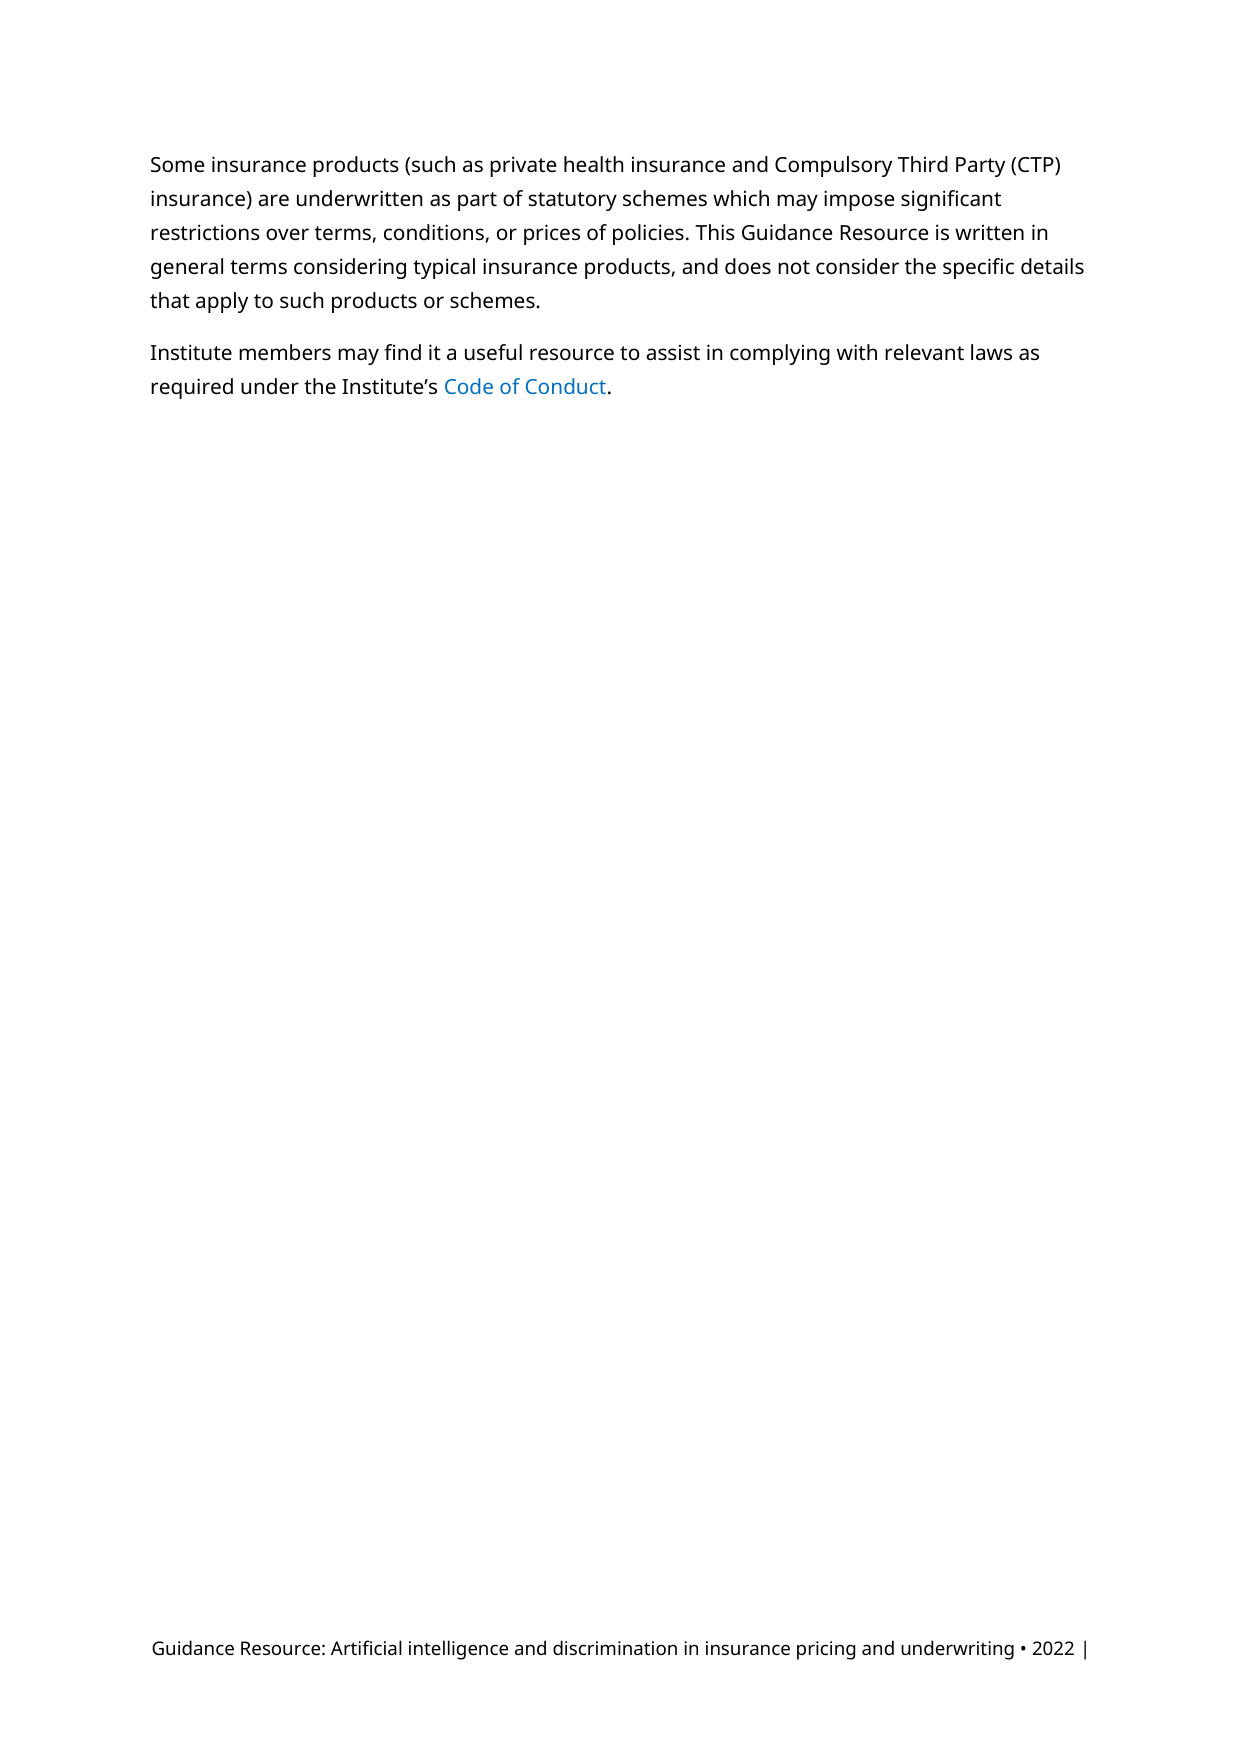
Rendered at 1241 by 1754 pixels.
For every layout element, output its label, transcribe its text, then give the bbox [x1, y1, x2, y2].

text Institute members may find it a useful resource to assist in complying with relevant laws as required under the Institute’s Code of Conduct. [150, 338, 1090, 401]
text Some insurance products (such as private health insurance and Compulsory Third Party (CTP) insurance) are underwritten as part of statutory schemes which may impose significant restrictions over terms, conditions, or prices of policies. This Guidance Resource is written in general terms considering typical insurance products, and does not consider the specific details that apply to such products or schemes. [150, 150, 1090, 315]
